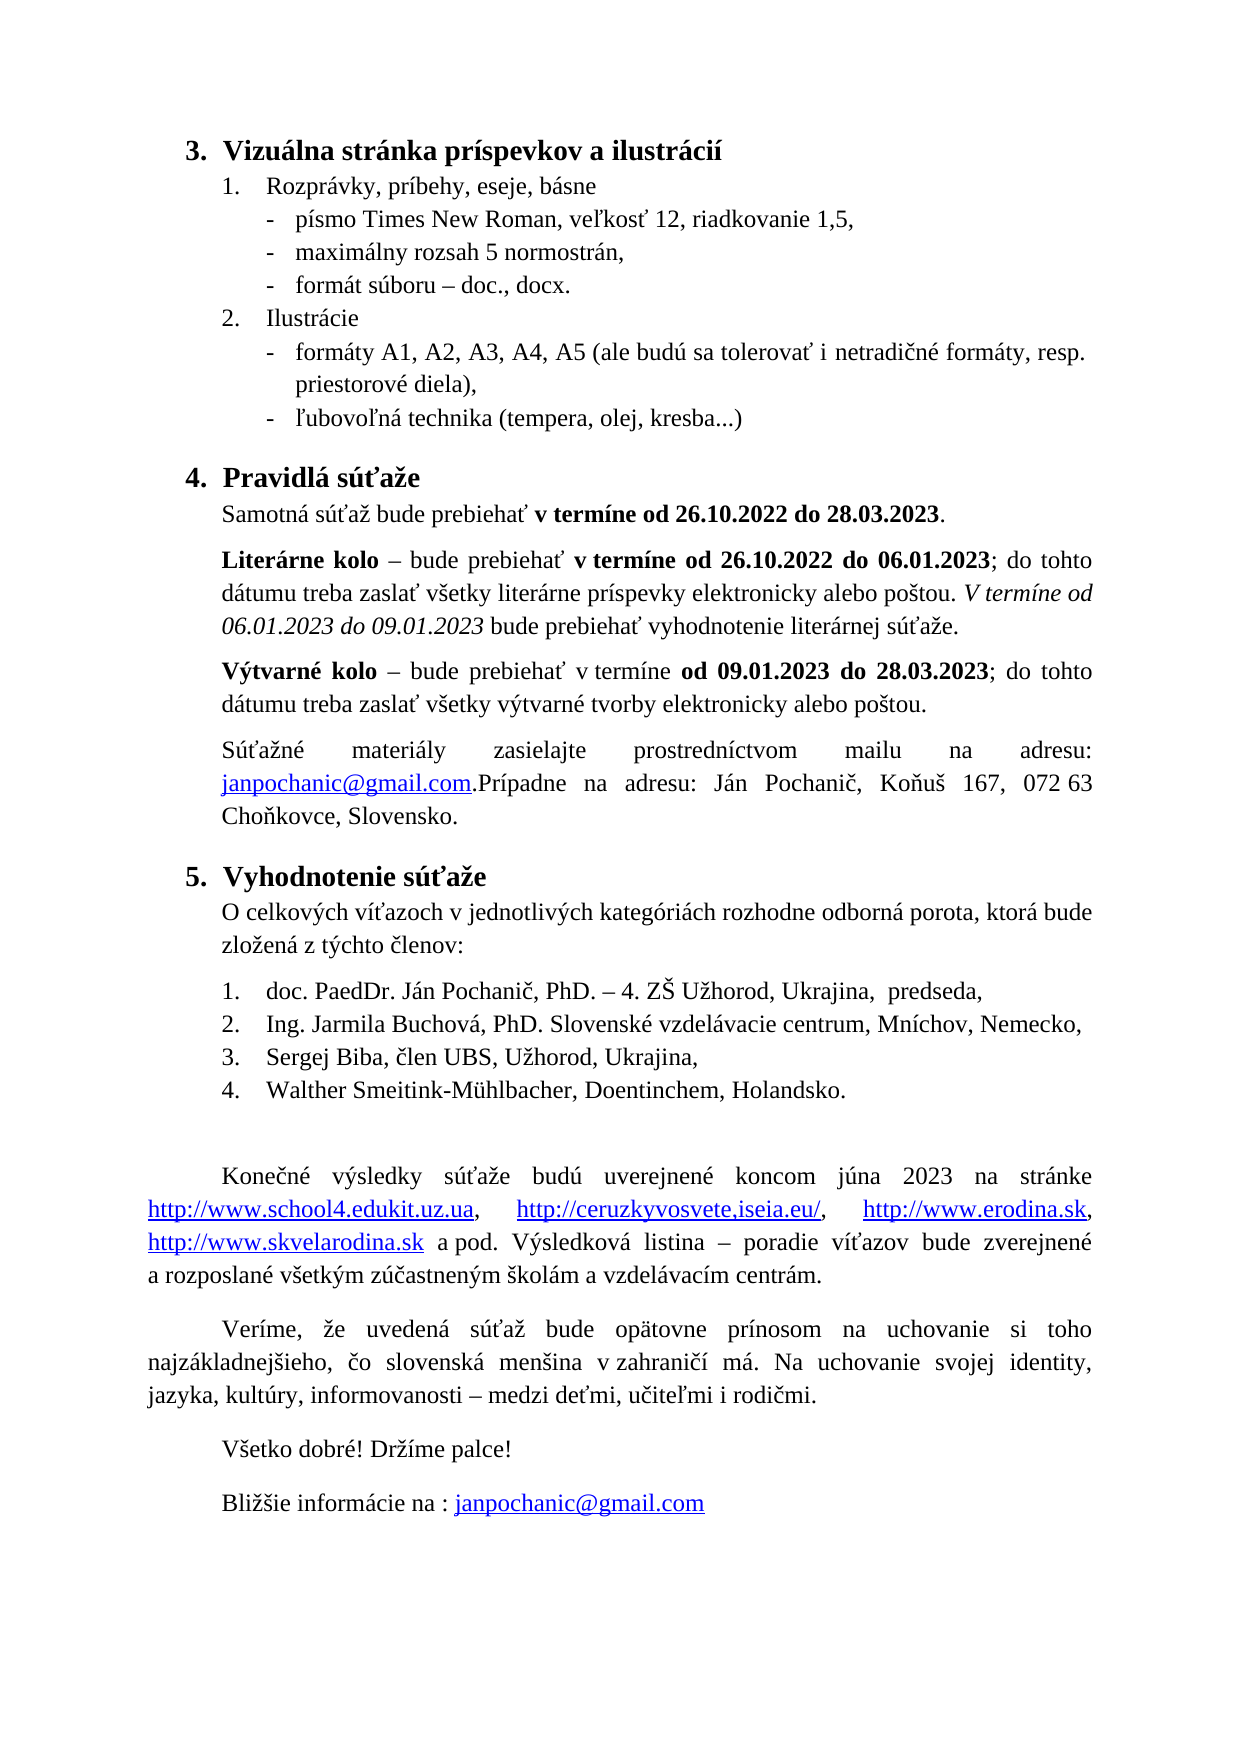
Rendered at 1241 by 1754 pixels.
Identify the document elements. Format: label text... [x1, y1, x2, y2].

list Rozprávky, príbehy, eseje, básne [221, 171, 1093, 200]
list doc. PaedDr. Ján Pochanič, PhD. – 4. ZŠ Užhorod, Ukrajina, predseda, [221, 976, 1093, 1005]
list Výtvarné kolo – bude prebiehať v termíne od 09.01.2023 do 28.03.2023; do tohto dátumu treba zaslať všetky výtvarné tvorby elektronicky alebo poštou. [221, 656, 1093, 718]
list Ing. Jarmila Buchová, PhD. Slovenské vzdelávacie centrum, Mníchov, Nemecko, [221, 1009, 1093, 1038]
list formáty A1, A2, A3, A4, A5 (ale budú sa tolerovať i netradičné formáty, resp. priestorové diela), [266, 337, 1093, 398]
text Všetko dobré! Držíme palce! [148, 1434, 1093, 1463]
list Sergej Biba, člen UBS, Užhorod, Ukrajina, [221, 1042, 1093, 1071]
list Ilustrácie [221, 303, 1093, 332]
list Vizuálna stránka príspevkov a ilustrácií [185, 133, 1093, 166]
list písmo Times New Roman, veľkosť 12, riadkovanie 1,5, [266, 204, 1093, 233]
list O celkových víťazoch v jednotlivých kategóriách rozhodne odborná porota, ktorá bude zložená z týchto členov: [221, 897, 1093, 959]
text Konečné výsledky súťaže budú uverejnené koncom júna 2023 na stránke http://www.school4.edukit.uz.ua, http://ceruzkyvosvete,iseia.eu/, http://www.erodina.sk, http://www.skvelarodina.sk a pod. Výsledková listina – poradie víťazov bude zverejnené a rozposlané všetkým zúčastneným školám a vzdelávacím centrám. [148, 1161, 1093, 1289]
list Súťažné materiály zasielajte prostredníctvom mailu na adresu: janpochanic@gmail.com.Prípadne na adresu: Ján Pochanič, Koňuš 167, 072 63 Choňkovce, Slovensko. [221, 735, 1093, 829]
list Literárne kolo – bude prebiehať v termíne od 26.10.2022 do 06.01.2023; do tohto dátumu treba zaslať všetky literárne príspevky elektronicky alebo poštou. V termíne od 06.01.2023 do 09.01.2023 bude prebiehať vyhodnotenie literárnej súťaže. [221, 545, 1093, 639]
list Vyhodnotenie súťaže [185, 859, 1093, 892]
list Walther Smeitink-Mühlbacher, Doentinchem, Holandsko. [732, 1075, 1093, 1104]
list Pravidlá súťaže [185, 461, 1093, 494]
list formát súboru – doc., docx. [266, 271, 1093, 299]
list maximálny rozsah 5 normostrán, [266, 237, 1093, 266]
list Walther Smeitink-Mühlbacher, Doentinchem, Holandsko. [221, 1075, 584, 1104]
text Veríme, že uvedená súťaž bude opätovne prínosom na uchovanie si toho najzákladnejšieho, čo slovenská menšina v zahraničí má. Na uchovanie svojej identity, jazyka, kultúry, informovanosti – medzi deťmi, učiteľmi i rodičmi. [148, 1314, 1093, 1409]
list Samotná súťaž bude prebiehať v termíne od 26.10.2022 do 28.03.2023. [221, 499, 1093, 528]
text Bližšie informácie na : janpochanic@gmail.com [148, 1488, 1093, 1516]
list ľubovoľná technika (tempera, olej, kresba...) [266, 403, 1093, 431]
